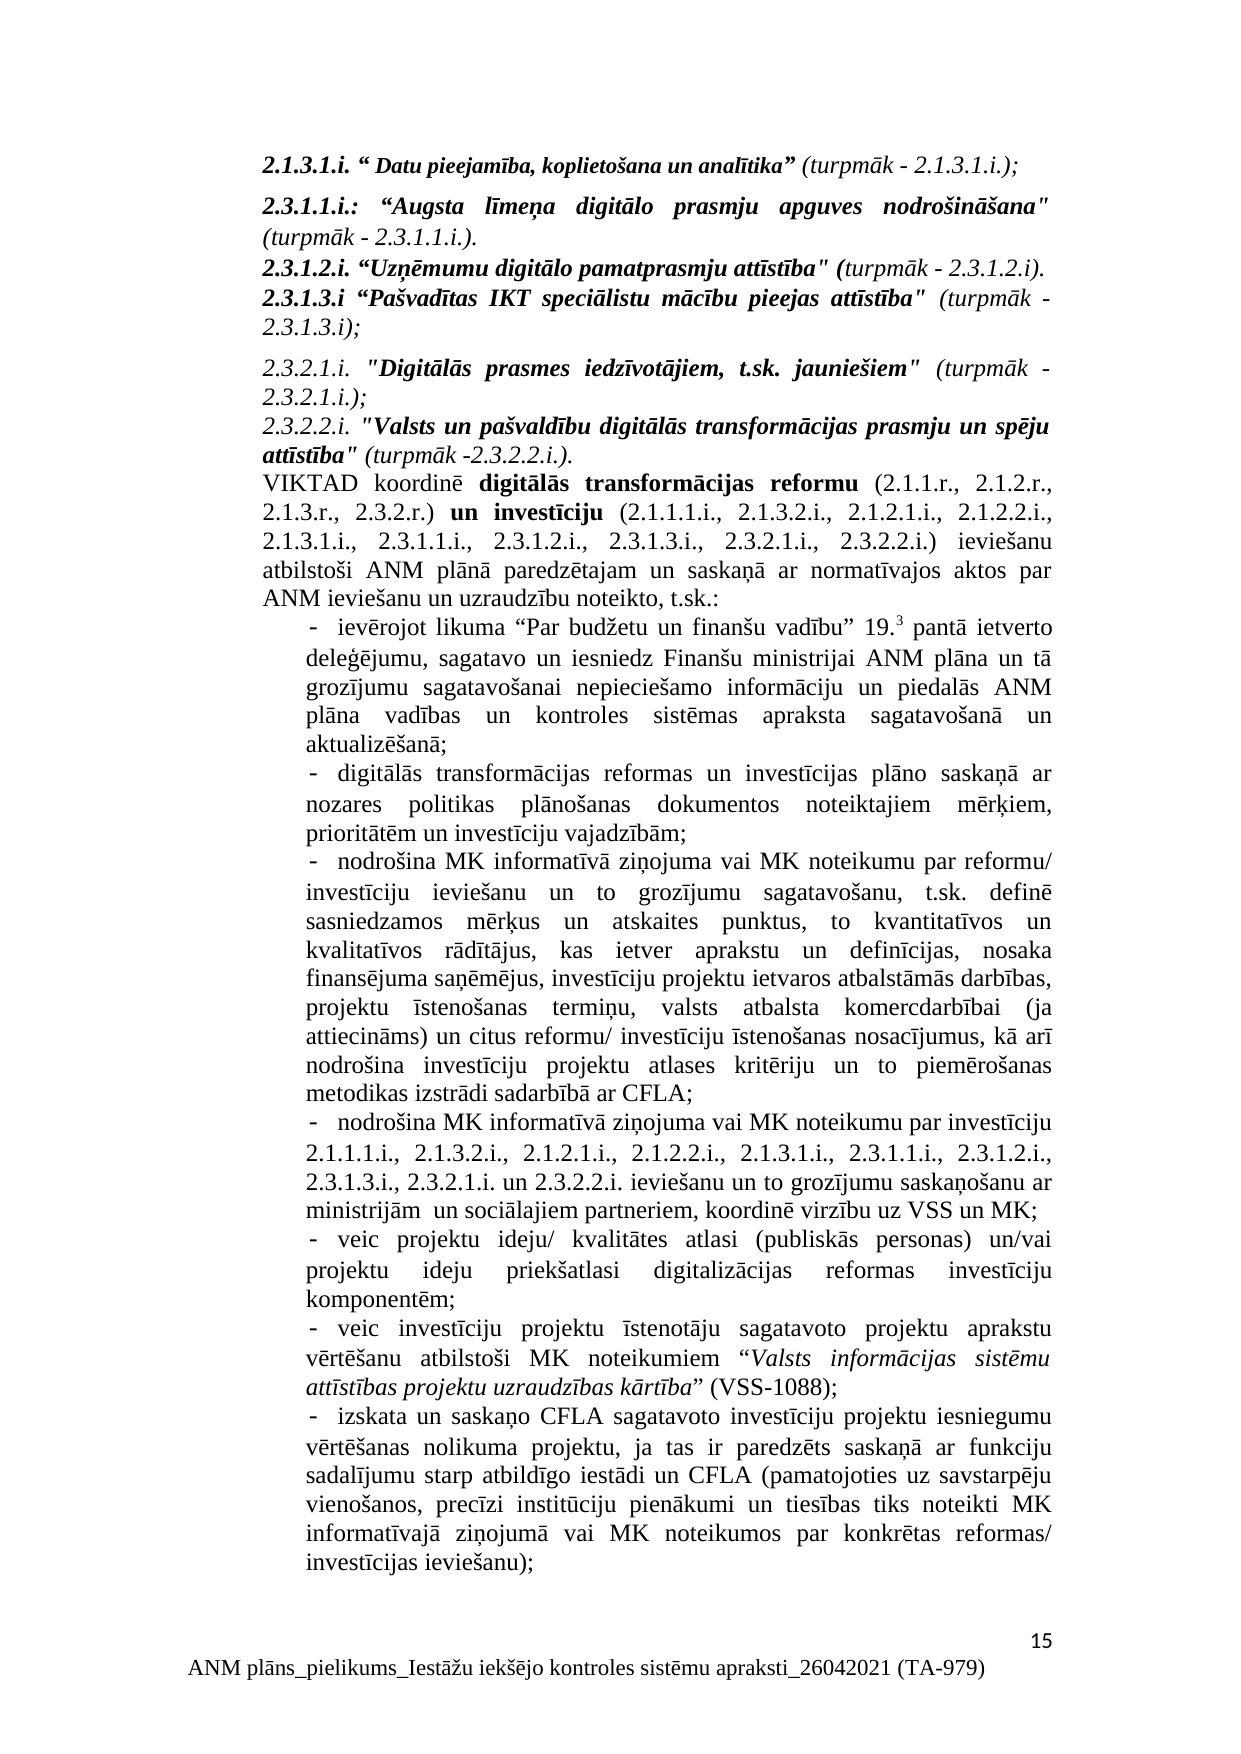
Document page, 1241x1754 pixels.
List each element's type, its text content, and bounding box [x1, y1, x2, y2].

list izskata un saskaņo CFLA sagatavoto investīciju projektu iesniegumu vērtēšanas nolikuma projektu, ja tas ir paredzēts saskaņā ar funkciju sadalījumu starp atbildīgo iestādi un CFLA (pamatojoties uz savstarpēju vienošanos, precīzi institūciju pienākumi un tiesības tiks noteikti MK informatīvajā ziņojumā vai MK noteikumos par konkrētas reformas/ investīcijas ieviešanu); [306, 1401, 1053, 1576]
text 2.3.2.1.i. "Digitālās prasmes iedzīvotājiem, t.sk. jauniešiem" (turpmāk - 2.3.2.1.i.); [262, 353, 1053, 411]
list veic projektu ideju/ kvalitātes atlasi (publiskās personas) un/vai projektu ideju priekšatlasi digitalizācijas reformas investīciju komponentēm; [306, 1224, 1053, 1313]
list nodrošina MK informatīvā ziņojuma vai MK noteikumu par investīciju 2.1.1.1.i., 2.1.3.2.i., 2.1.2.1.i., 2.1.2.2.i., 2.1.3.1.i., 2.3.1.1.i., 2.3.1.2.i., 2.3.1.3.i., 2.3.2.1.i. un 2.3.2.2.i. ieviešanu un to grozījumu saskaņošanu ar ministrijām un sociālajiem partneriem, koordinē virzību uz VSS un MK; [306, 1107, 1053, 1224]
text 2.3.1.3.i “Pašvadītas IKT speciālistu mācību pieejas attīstība" (turpmāk - 2.3.1.3.i); [262, 283, 1053, 341]
text 2.1.3.1.i. “ Datu pieejamība, koplietošana un analītika” (turpmāk - 2.1.3.1.i.); [262, 150, 1053, 179]
list veic investīciju projektu īstenotāju sagatavoto projektu aprakstu vērtēšanu atbilstoši MK noteikumiem “Valsts informācijas sistēmu attīstības projektu uzraudzības kārtība” (VSS-1088); [306, 1313, 1053, 1401]
text 2.3.1.1.i.: “Augsta līmeņa digitālo prasmju apguves nodrošināšana" (turpmāk - 2.3.1.1.i.). [262, 191, 1053, 251]
list ievērojot likuma “Par budžetu un finanšu vadību” 19.3 pantā ietverto deleģējumu, sagatavo un iesniedz Finanšu ministrijai ANM plāna un tā grozījumu sagatavošanai nepieciešamo informāciju un piedalās ANM plāna vadības un kontroles sistēmas apraksta sagatavošanā un aktualizēšanā; [306, 612, 1053, 758]
list digitālās transformācijas reformas un investīcijas plāno saskaņā ar nozares politikas plānošanas dokumentos noteiktajiem mērķiem, prioritātēm un investīciju vajadzībām; [306, 758, 1053, 846]
text VIKTAD koordinē digitālās transformācijas reformu (2.1.1.r., 2.1.2.r., 2.1.3.r., 2.3.2.r.) un investīciju (2.1.1.1.i., 2.1.3.2.i., 2.1.2.1.i., 2.1.2.2.i., 2.1.3.1.i., 2.3.1.1.i., 2.3.1.2.i., 2.3.1.3.i., 2.3.2.1.i., 2.3.2.2.i.) ieviešanu atbilstoši ANM plānā paredzētajam un saskaņā ar normatīvajos aktos par ANM ieviešanu un uzraudzību noteikto, t.sk.: [262, 468, 1053, 612]
text 2.3.1.2.i. “Uzņēmumu digitālo pamatprasmju attīstība" (turpmāk - 2.3.1.2.i). [262, 253, 1053, 281]
list nodrošina MK informatīvā ziņojuma vai MK noteikumu par reformu/ investīciju ieviešanu un to grozījumu sagatavošanu, t.sk. definē sasniedzamos mērķus un atskaites punktus, to kvantitatīvos un kvalitatīvos rādītājus, kas ietver aprakstu un definīcijas, nosaka finansējuma saņēmējus, investīciju projektu ietvaros atbalstāmās darbības, projektu īstenošanas termiņu, valsts atbalsta komercdarbībai (ja attiecināms) un citus reformu/ investīciju īstenošanas nosacījumus, kā arī nodrošina investīciju projektu atlases kritēriju un to piemērošanas metodikas izstrādi sadarbībā ar CFLA; [306, 846, 1053, 1107]
text 2.3.2.2.i. "Valsts un pašvaldību digitālās transformācijas prasmju un spēju attīstība" (turpmāk -2.3.2.2.i.). [262, 411, 1053, 468]
